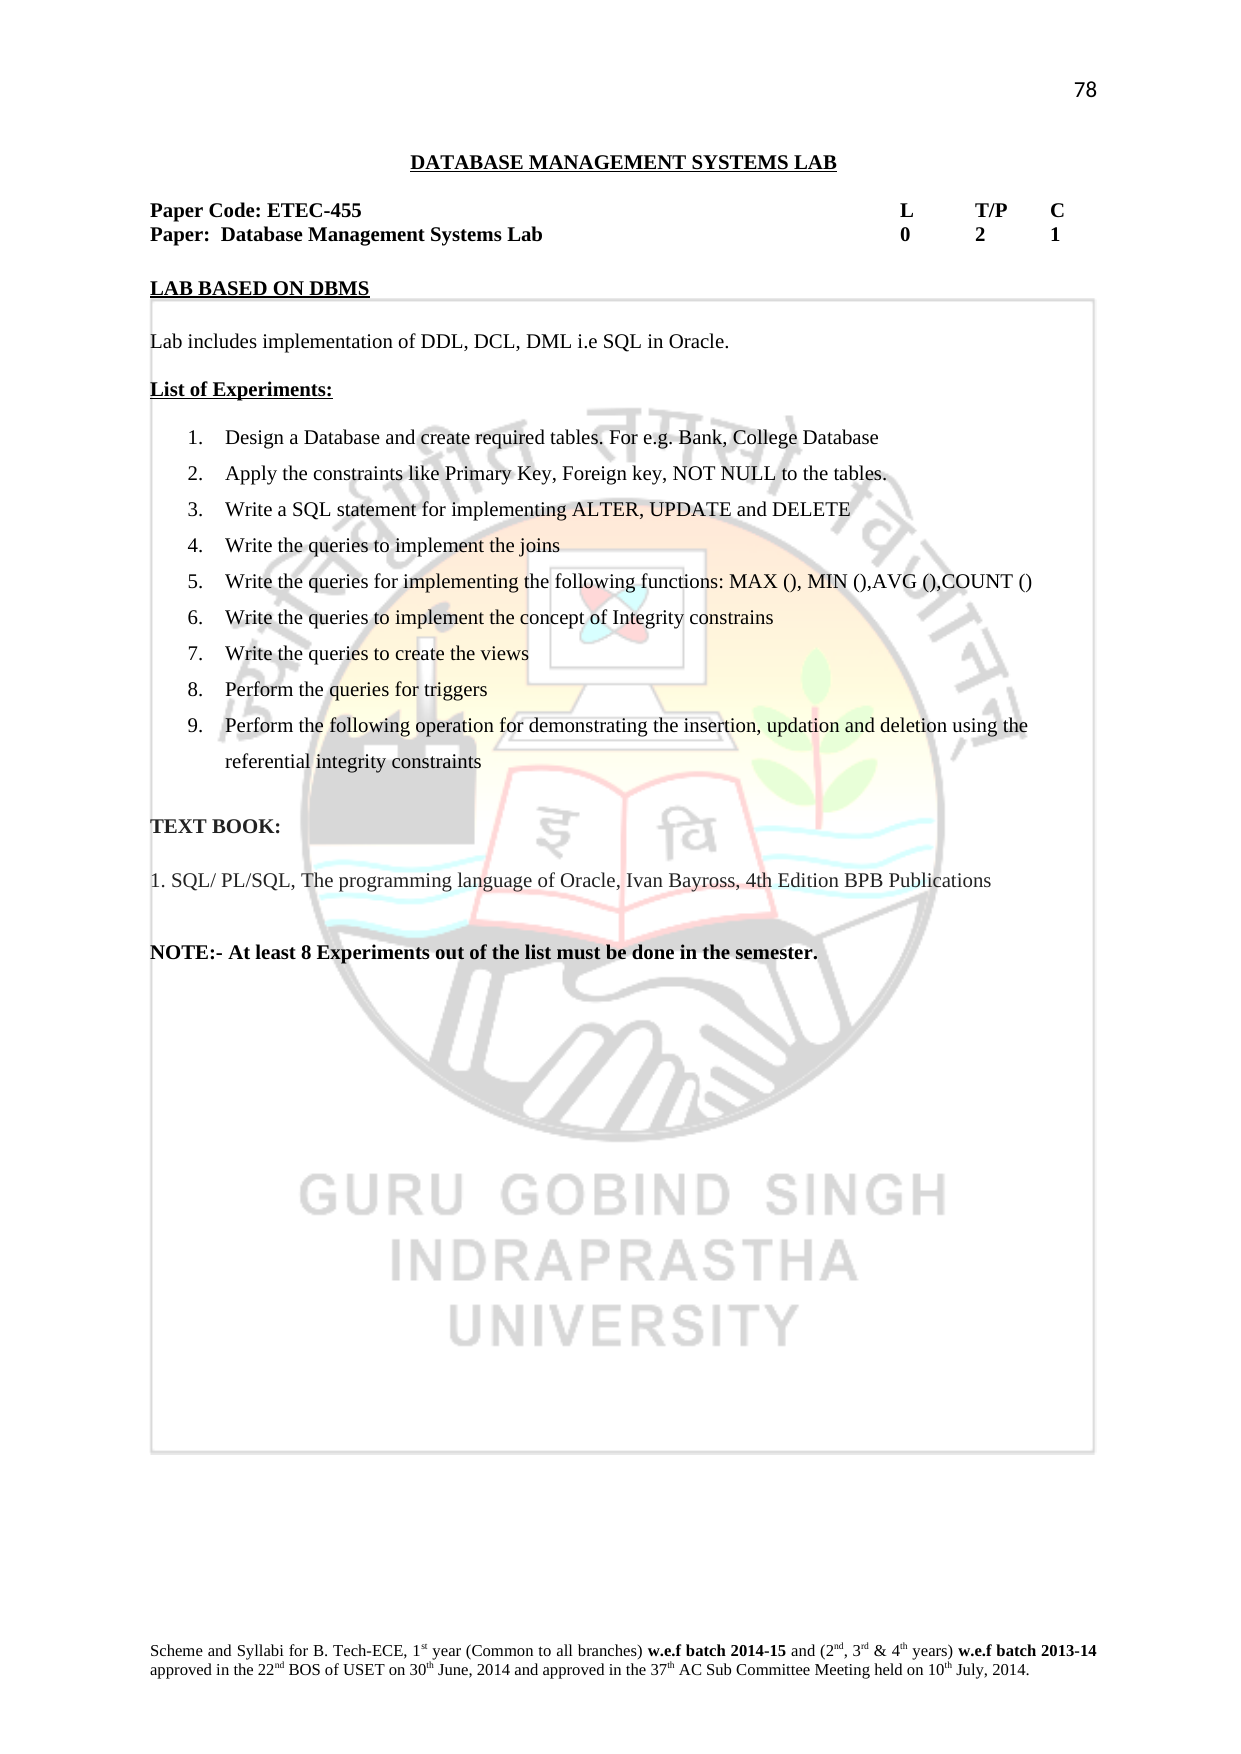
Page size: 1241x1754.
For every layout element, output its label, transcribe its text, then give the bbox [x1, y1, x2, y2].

list Write the queries to implement the joins [187, 533, 1097, 557]
list Write the queries to implement the concept of Integrity constrains [187, 605, 1097, 629]
list Write the queries for implementing the following functions: MAX (), MIN (),AVG (),COUNT () [187, 569, 1097, 593]
text Lab includes implementation of DDL, DCL, DML i.e SQL in Oracle. [150, 329, 1097, 353]
text List of Experiments: [150, 377, 1097, 401]
list Perform the queries for triggers [187, 677, 1097, 701]
text NOTE:- At least 8 Experiments out of the list must be done in the semester. [150, 940, 1097, 964]
list Write the queries to create the views [187, 641, 1097, 665]
text LAB BASED ON DBMS [150, 275, 1097, 299]
text Paper Code: ETEC-455 L T/P C [150, 198, 1097, 222]
text TEXT BOOK: [150, 814, 1097, 838]
list Apply the constraints like Primary Key, Foreign key, NOT NULL to the tables. [187, 461, 1097, 485]
list Design a Database and create required tables. For e.g. Bank, College Database [187, 425, 1097, 449]
text Paper: Database Management Systems Lab 0 2 1 [150, 222, 1097, 246]
text 1. SQL/ PL/SQL, The programming language of Oracle, Ivan Bayross, 4th Edition BPB Publications [150, 868, 1097, 892]
list Write a SQL statement for implementing ALTER, UPDATE and DELETE [187, 497, 1097, 521]
text DATABASE MANAGEMENT SYSTEMS LAB [150, 150, 1097, 174]
list Perform the following operation for demonstrating the insertion, updation and deletion using the referential integrity constraints [187, 713, 1097, 773]
